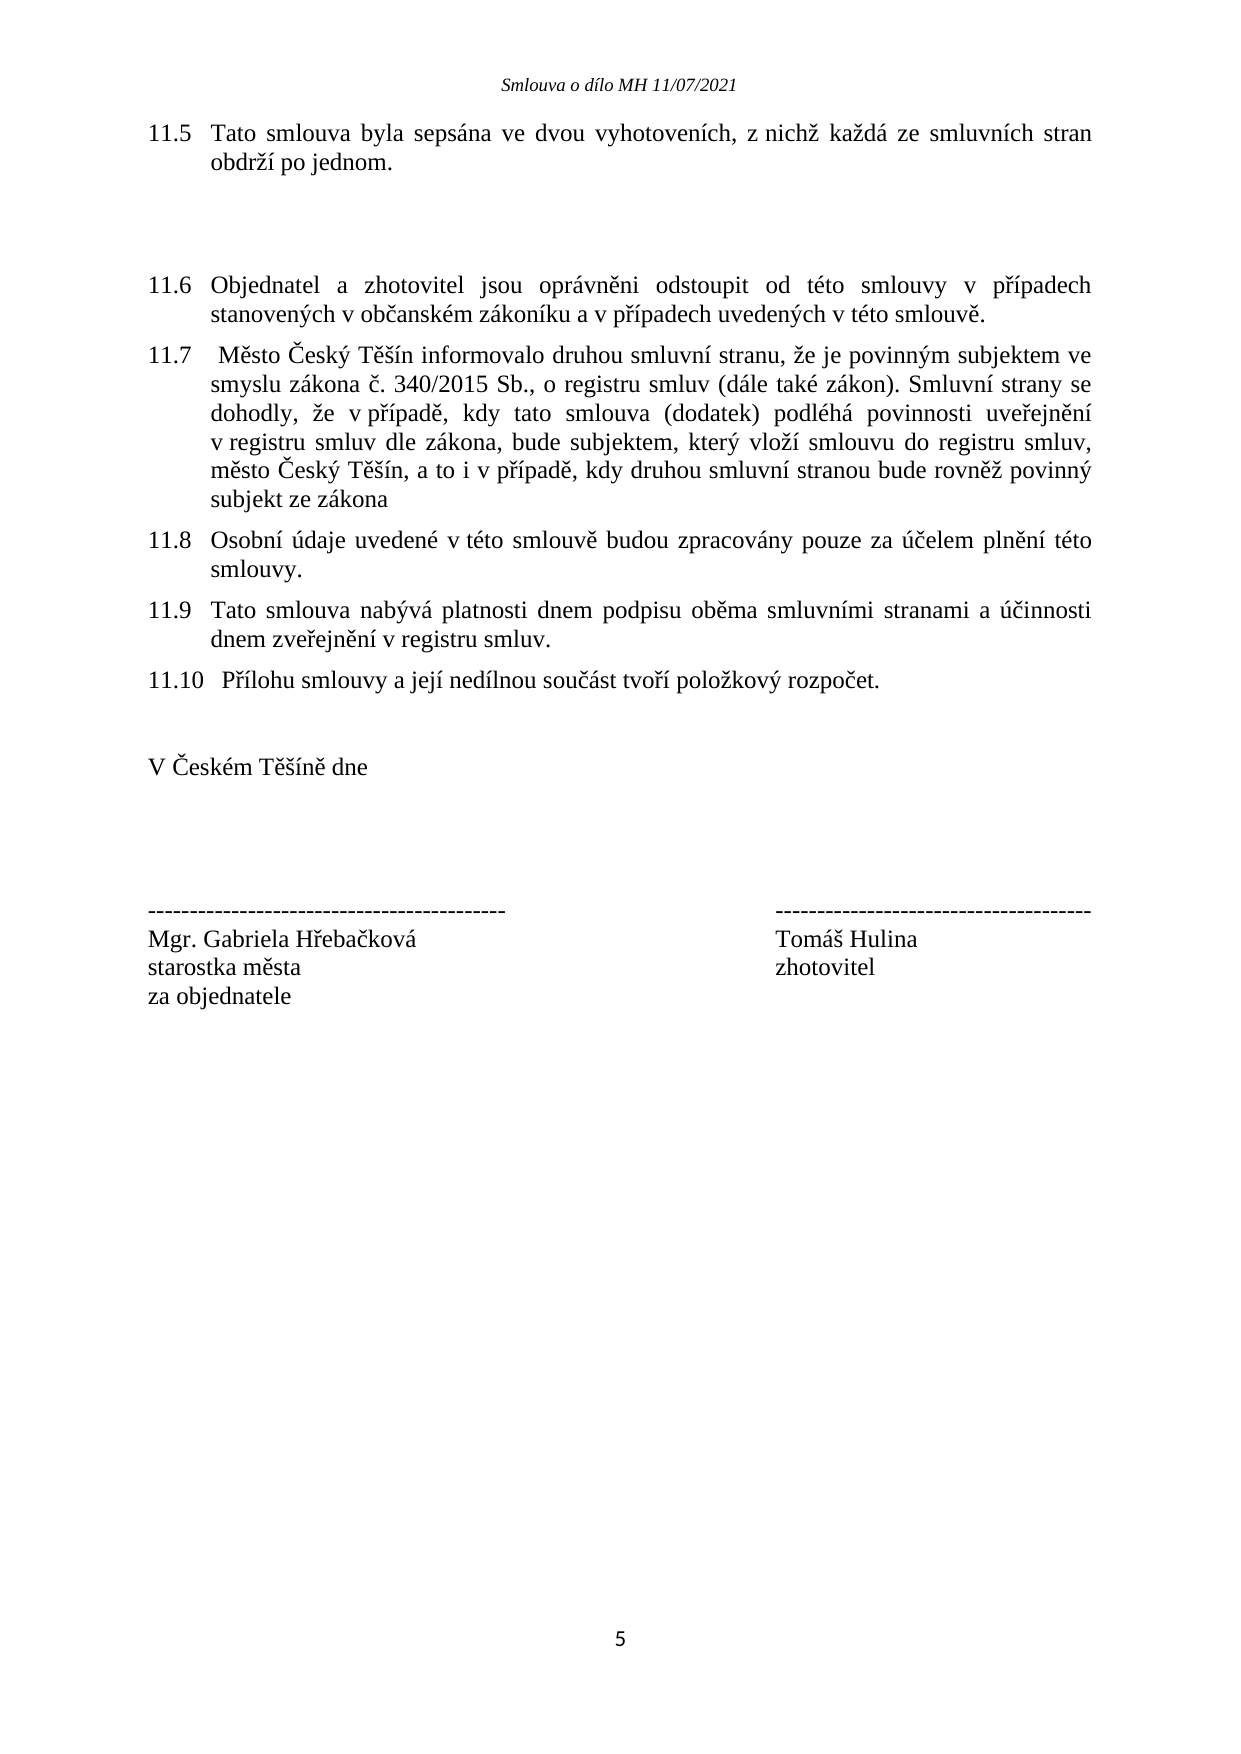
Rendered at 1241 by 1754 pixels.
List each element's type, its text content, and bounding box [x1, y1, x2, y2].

text starostka města zhotovitel [148, 952, 1092, 981]
text Mgr. Gabriela Hřebačková Tomáš Hulina [148, 924, 1092, 952]
text V Českém Těšíně dne [148, 752, 1092, 781]
list Osobní údaje uvedené v této smlouvě budou zpracovány pouze za účelem plnění této smlouvy. [148, 526, 1092, 583]
list Město Český Těšín informovalo druhou smluvní stranu, že je povinným subjektem ve smyslu zákona č. 340/2015 Sb., o registru smluv (dále také zákon). Smluvní strany se dohodly, že v případě, kdy tato smlouva (dodatek) podléhá povinnosti uveřejnění v registru smluv dle zákona, bude subjektem, který vloží smlouvu do registru smluv, město Český Těšín, a to i v případě, kdy druhou smluvní stranou bude rovněž povinný subjekt ze zákona [148, 341, 1092, 513]
list Tato smlouva byla sepsána ve dvou vyhotoveních, z nichž každá ze smluvních stran obdrží po jednom. [148, 118, 1092, 176]
list Objednatel a zhotovitel jsou oprávněni odstoupit od této smlouvy v případech stanovených v občanském zákoníku a v případech uvedených v této smlouvě. [148, 271, 1092, 328]
text za objednatele [148, 981, 1092, 1010]
text 11.10 Přílohu smlouvy a její nedílnou součást tvoří položkový rozpočet. [148, 666, 1092, 694]
text ------------------------------------------- -------------------------------------- [148, 895, 1092, 924]
list Tato smlouva nabývá platnosti dnem podpisu oběma smluvními stranami a účinnosti dnem zveřejnění v registru smluv. [148, 596, 1092, 653]
